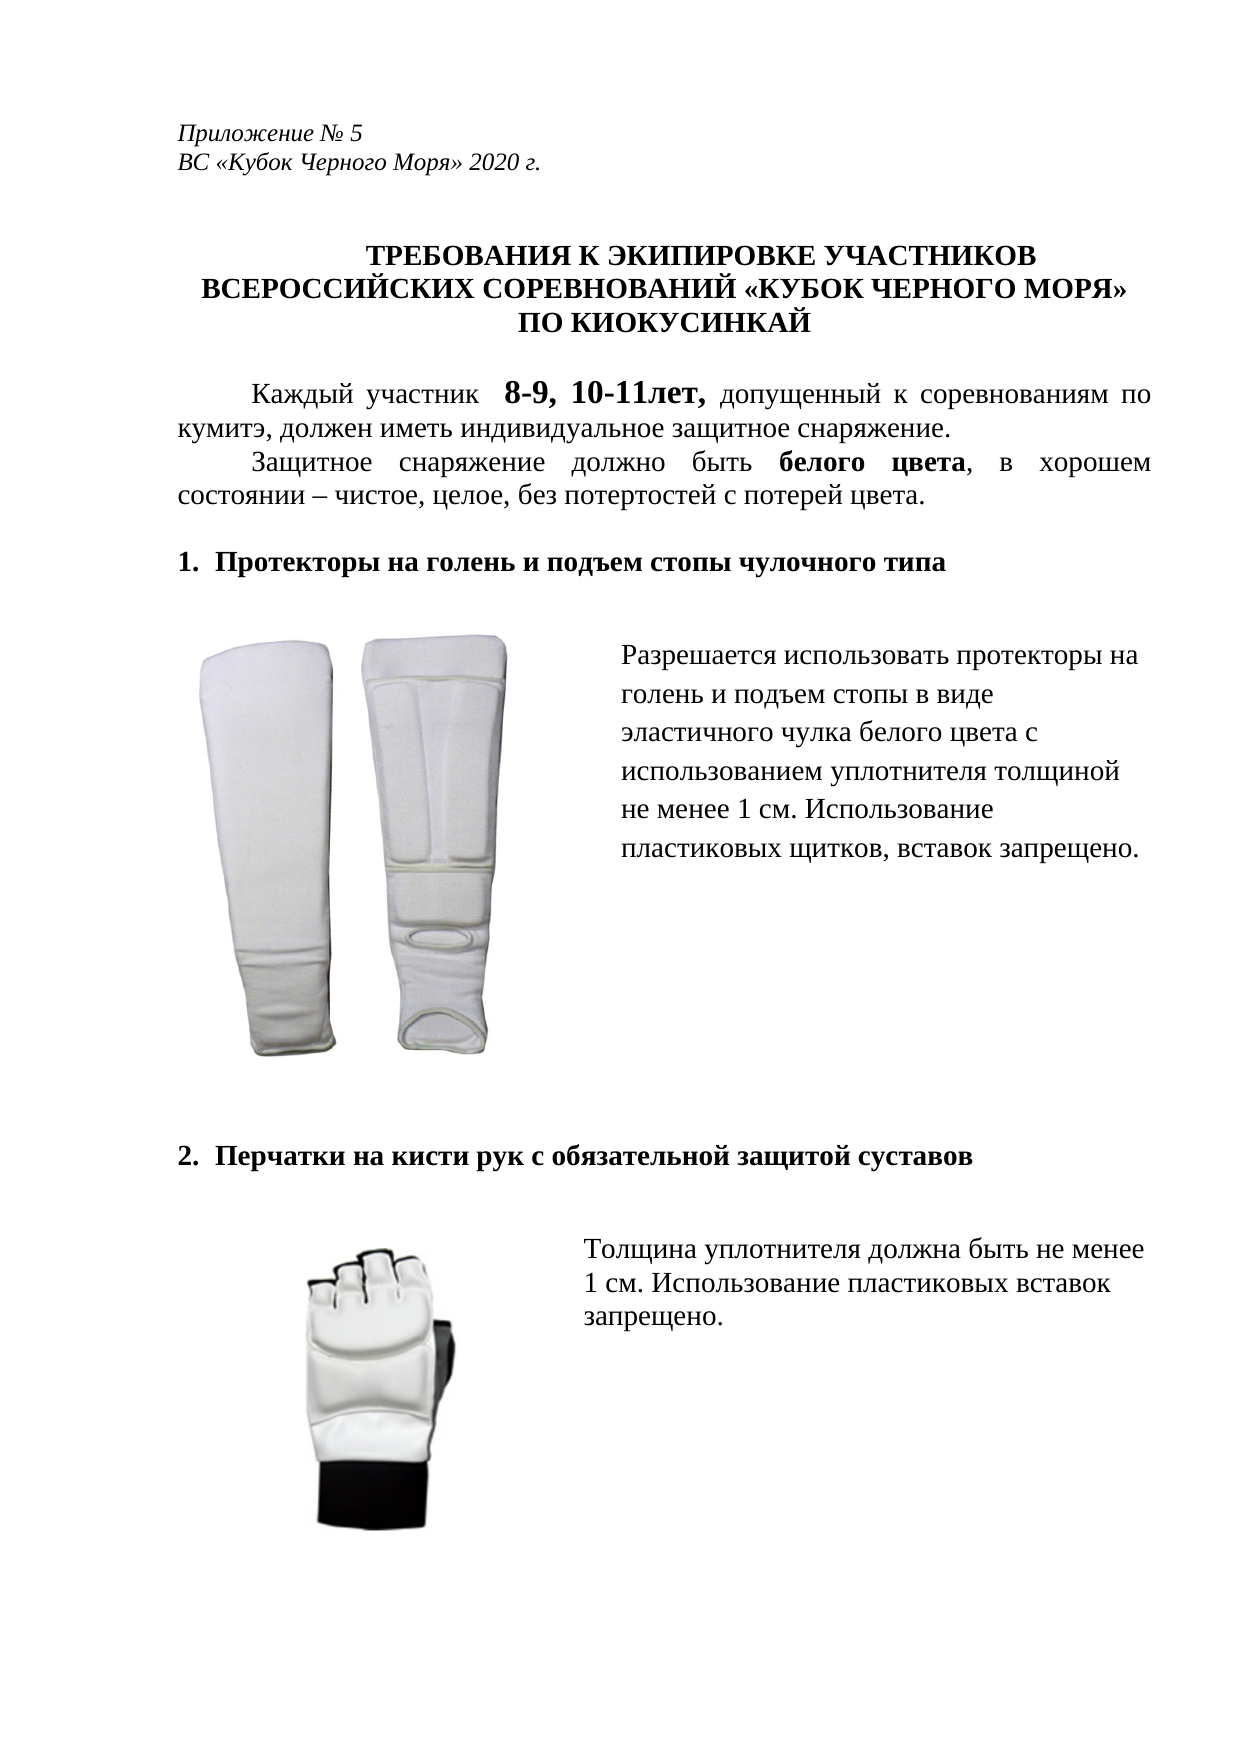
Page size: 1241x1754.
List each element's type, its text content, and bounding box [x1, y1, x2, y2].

list Перчатки на кисти рук с обязательной защитой суставов [177, 1138, 1152, 1172]
list Протекторы на голень и подъем стопы чулочного типа [177, 544, 1152, 578]
text ВС «Кубок Черного Моря» 2020 г. [177, 147, 1152, 176]
text Толщина уплотнителя должна быть не менее 1 см. Использование пластиковых вставок запрещено. [177, 1231, 1152, 1332]
text Каждый участник 8-9, 10-11лет, допущенный к соревнованиям по кумитэ, должен иметь индивидуальное защитное снаряжение. [177, 372, 1152, 444]
picture [228, 1332, 516, 1533]
text Защитное снаряжение должно быть белого цвета, в хорошем состоянии – чистое, целое, без потертостей с потерей цвета. [177, 444, 1152, 511]
text ТРЕБОВАНИЯ К ЭКИПИРОВКЕ УЧАСТНИКОВ ВСЕРОССИЙСКИХ СОРЕВНОВАНИЙ «КУБОК ЧЕРНОГО МОРЯ» ПО КИОКУСИНКАЙ [177, 238, 1152, 338]
list Разрешается использовать протекторы на голень и подъем стопы в виде эластичного чулка белого цвета с использованием уплотнителя толщиной не менее . Использование пластиковых щитков, вставок запрещено. [215, 637, 1152, 864]
picture [192, 628, 517, 1064]
text Приложение № 5 [177, 118, 1152, 147]
